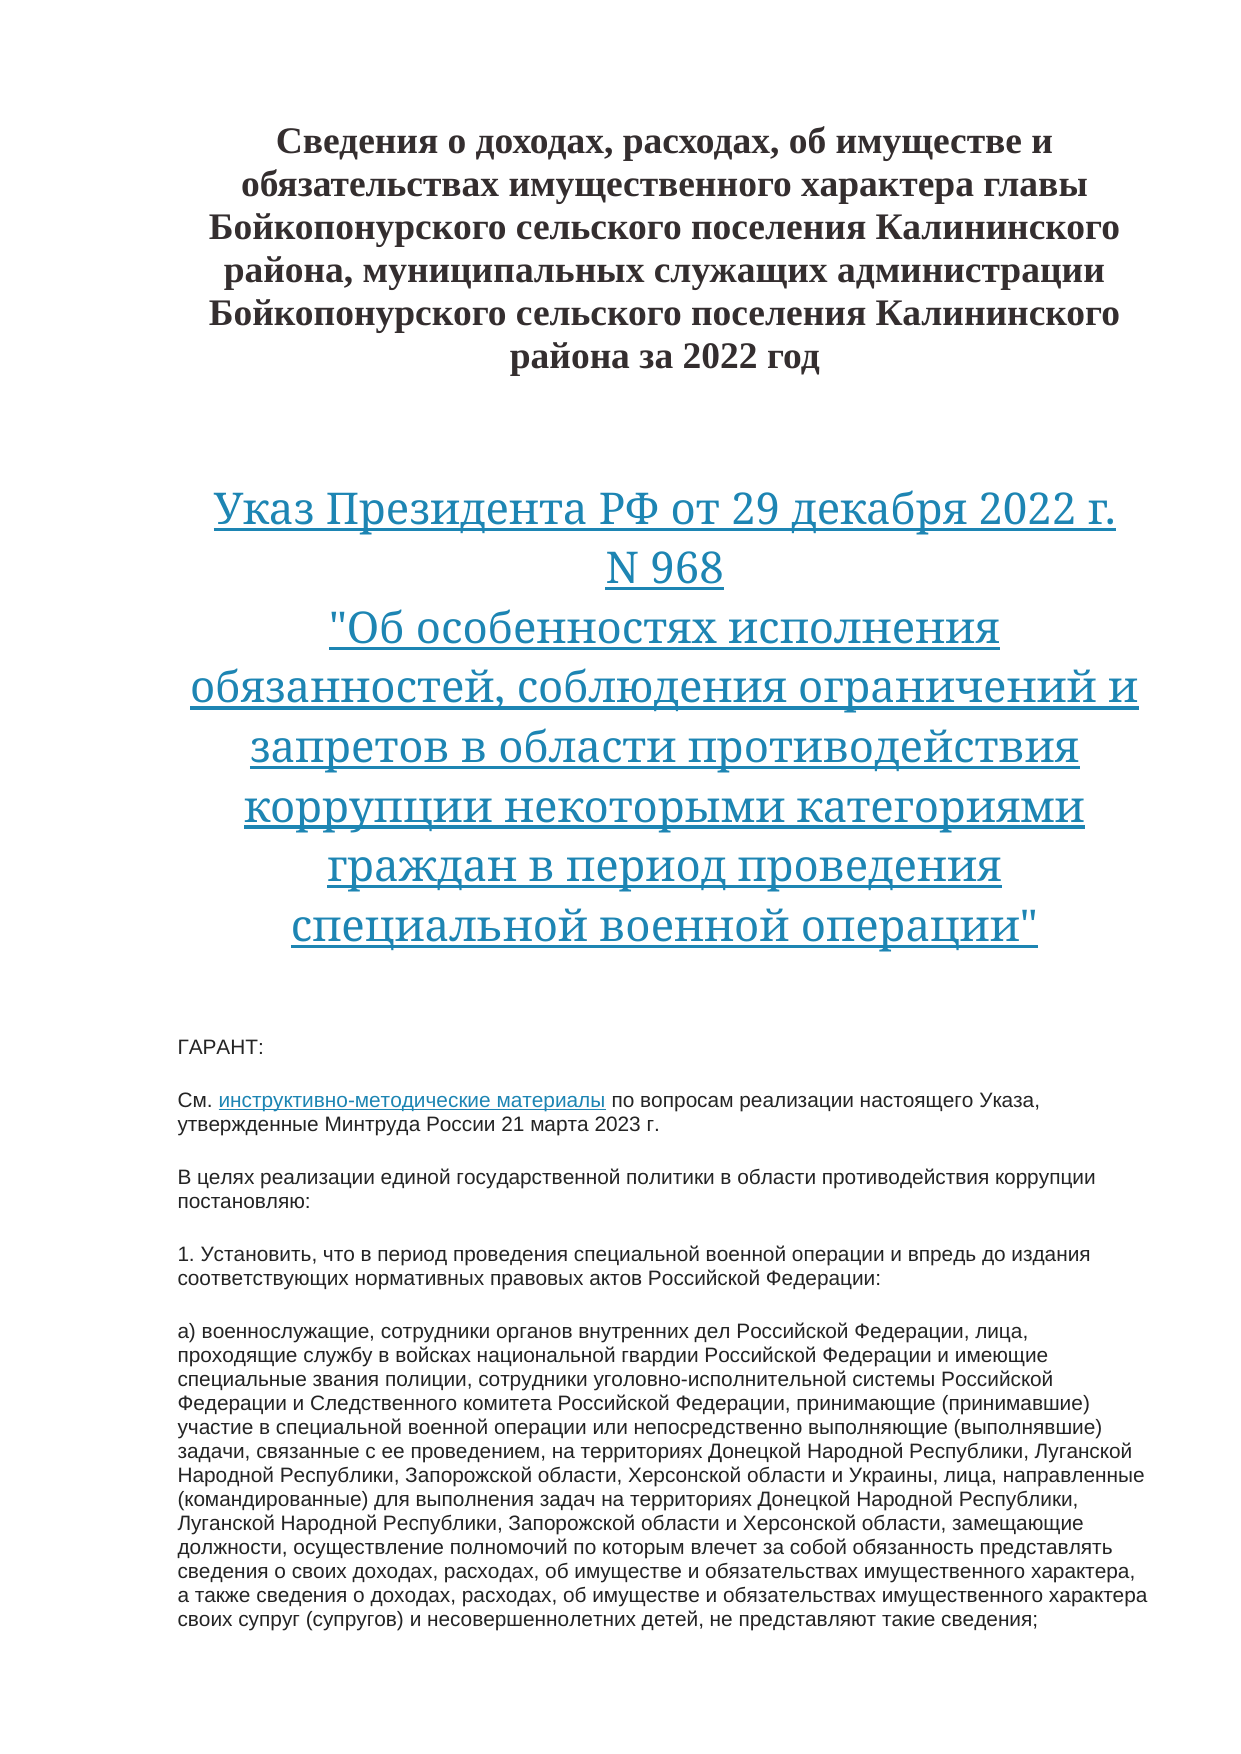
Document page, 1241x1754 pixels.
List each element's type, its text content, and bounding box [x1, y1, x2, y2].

text а) военнослужащие, сотрудники органов внутренних дел Российской Федерации, лица, проходящие службу в войсках национальной гвардии Российской Федерации и имеющие специальные звания полиции, сотрудники уголовно-исполнительной системы Российской Федерации и Следственного комитета Российской Федерации, принимающие (принимавшие) участие в специальной военной операции или непосредственно выполняющие (выполнявшие) задачи, связанные с ее проведением, на территориях Донецкой Народной Республики, Луганской Народной Республики, Запорожской области, Херсонской области и Украины, лица, направленные (командированные) для выполнения задач на территориях Донецкой Народной Республики, Луганской Народной Республики, Запорожской области и Херсонской области, замещающие должности, осуществление полномочий по которым влечет за собой обязанность представлять сведения о своих доходах, расходах, об имуществе и обязательствах имущественного характера, а также сведения о доходах, расходах, об имуществе и обязательствах имущественного характера своих супруг (супругов) и несовершеннолетних детей, не представляют такие сведения; [177, 1319, 1152, 1630]
text 1. Установить, что в период проведения специальной военной операции и впредь до издания соответствующих нормативных правовых актов Российской Федерации: [177, 1242, 1152, 1290]
text В целях реализации единой государственной политики в области противодействия коррупции постановляю: [177, 1165, 1152, 1213]
text Указ Президента РФ от 29 декабря 2022 г. N 968 "Об особенностях исполнения обязанностей, соблюдения ограничений и запретов в области противодействия коррупции некоторыми категориями граждан в период проведения специальной военной операции" [177, 477, 1152, 954]
text Сведения о доходах, расходах, об имуществе и обязательствах имущественного характера главы Бойкопонурского сельского поселения Калининского района, муниципальных служащих администрации Бойкопонурского сельского поселения Калининского района за 2022 год [177, 118, 1152, 377]
text ГАРАНТ: [177, 1034, 1152, 1058]
text См. инструктивно-методические материалы по вопросам реализации настоящего Указа, утвержденные Минтруда России 21 марта 2023 г. [177, 1088, 1152, 1136]
